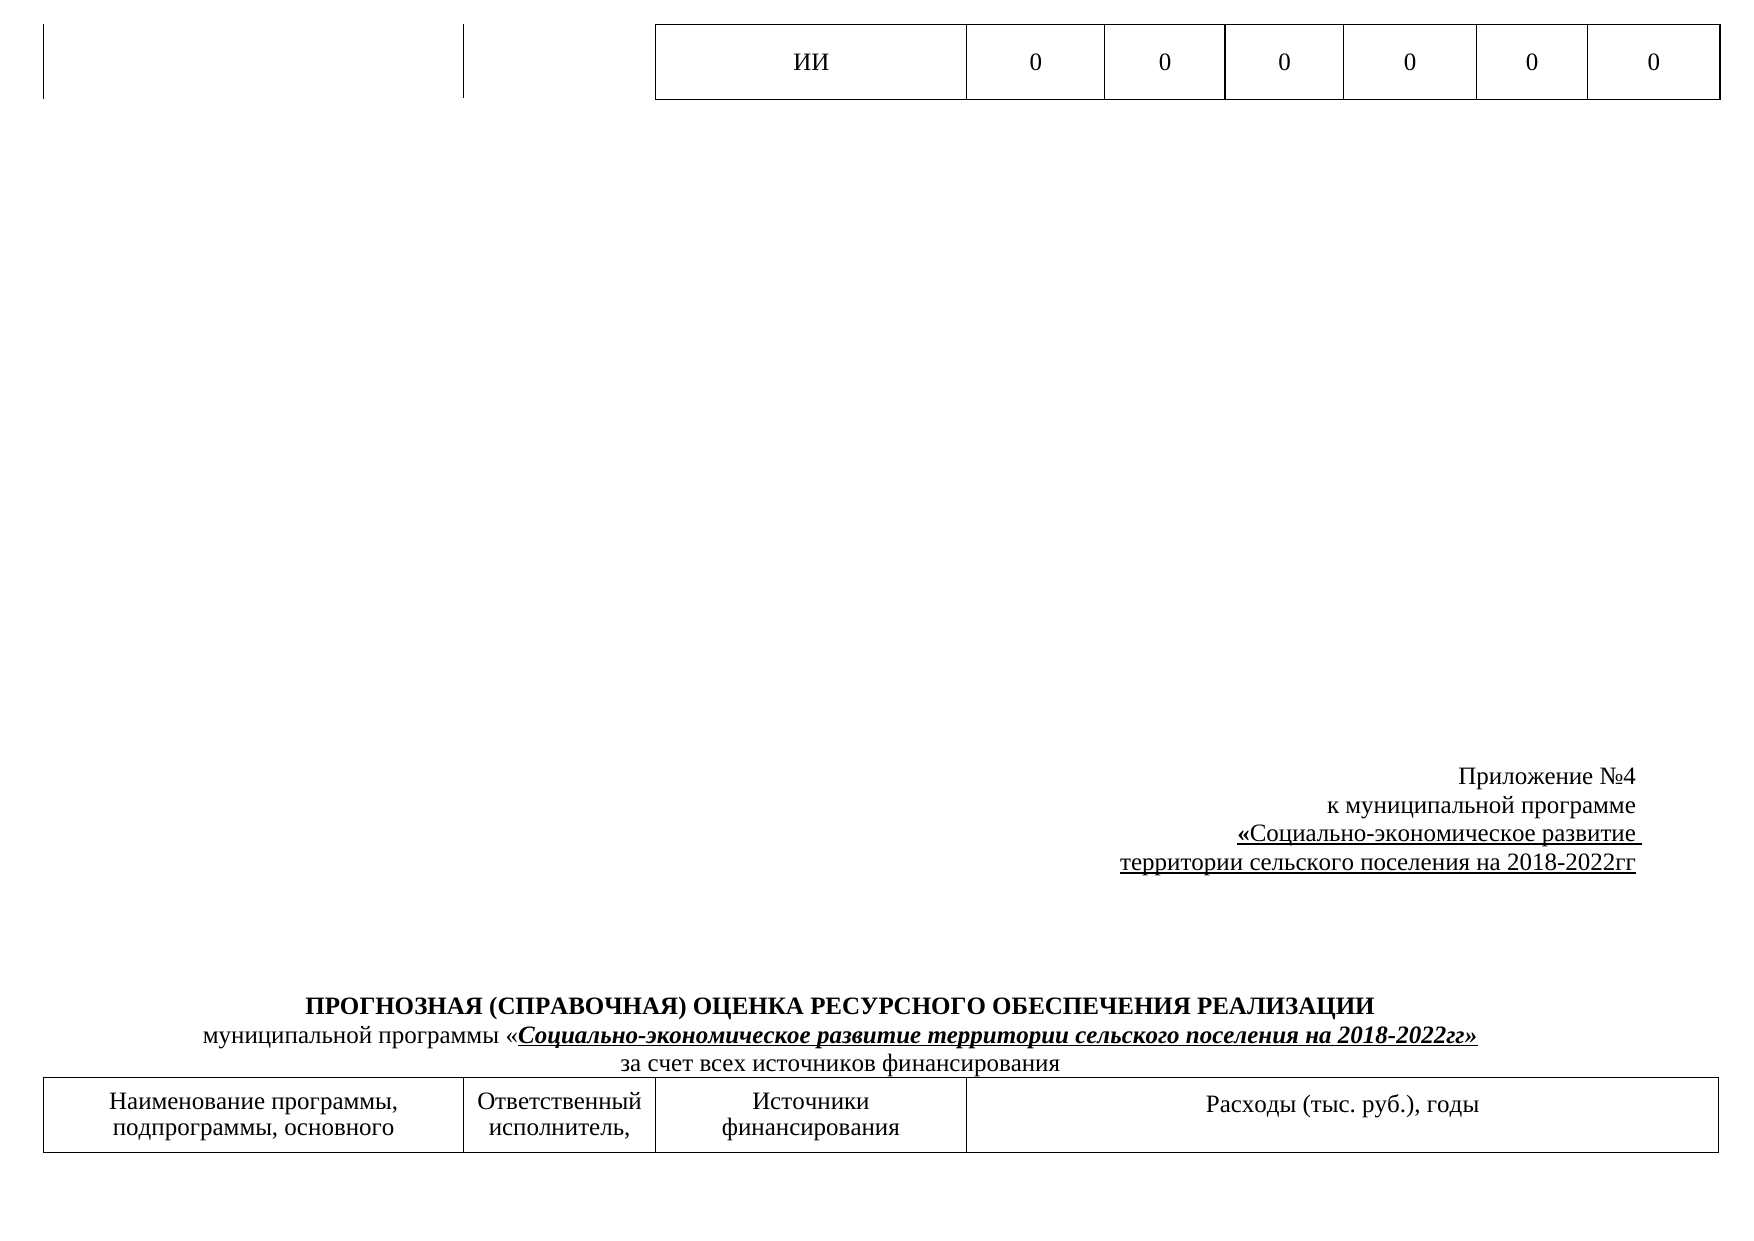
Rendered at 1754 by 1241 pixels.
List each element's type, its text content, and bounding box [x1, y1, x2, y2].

table_cell ИИ [656, 25, 966, 99]
text муниципальной программы «Социально-экономическое развитие территории сельского поселения на 2018-2022гг» [44, 1020, 1636, 1048]
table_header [44, 1078, 463, 1152]
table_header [464, 1078, 655, 1152]
text за счет всех источников финансирования [44, 1048, 1636, 1077]
table_cell 0 [1477, 25, 1587, 99]
table_header Расходы (тыс. руб.), годы [967, 1078, 1718, 1152]
text Приложение №4 [44, 761, 1636, 790]
table_cell 0 [1588, 25, 1719, 99]
text ПРОГНОЗНАЯ (СПРАВОЧНАЯ) ОЦЕНКА РЕСУРСНОГО ОБЕСПЕЧЕНИЯ РЕАЛИЗАЦИИ [44, 991, 1636, 1020]
text «Социально-экономическое развитие [44, 818, 1636, 847]
table_cell 0 [1226, 25, 1343, 99]
table_cell 0 [1105, 25, 1224, 99]
text к муниципальной программе [44, 790, 1636, 818]
table_cell 0 [1344, 25, 1476, 99]
text территории сельского поселения на 2018-2022гг [44, 847, 1636, 876]
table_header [656, 1078, 966, 1152]
table_cell 0 [967, 25, 1104, 99]
